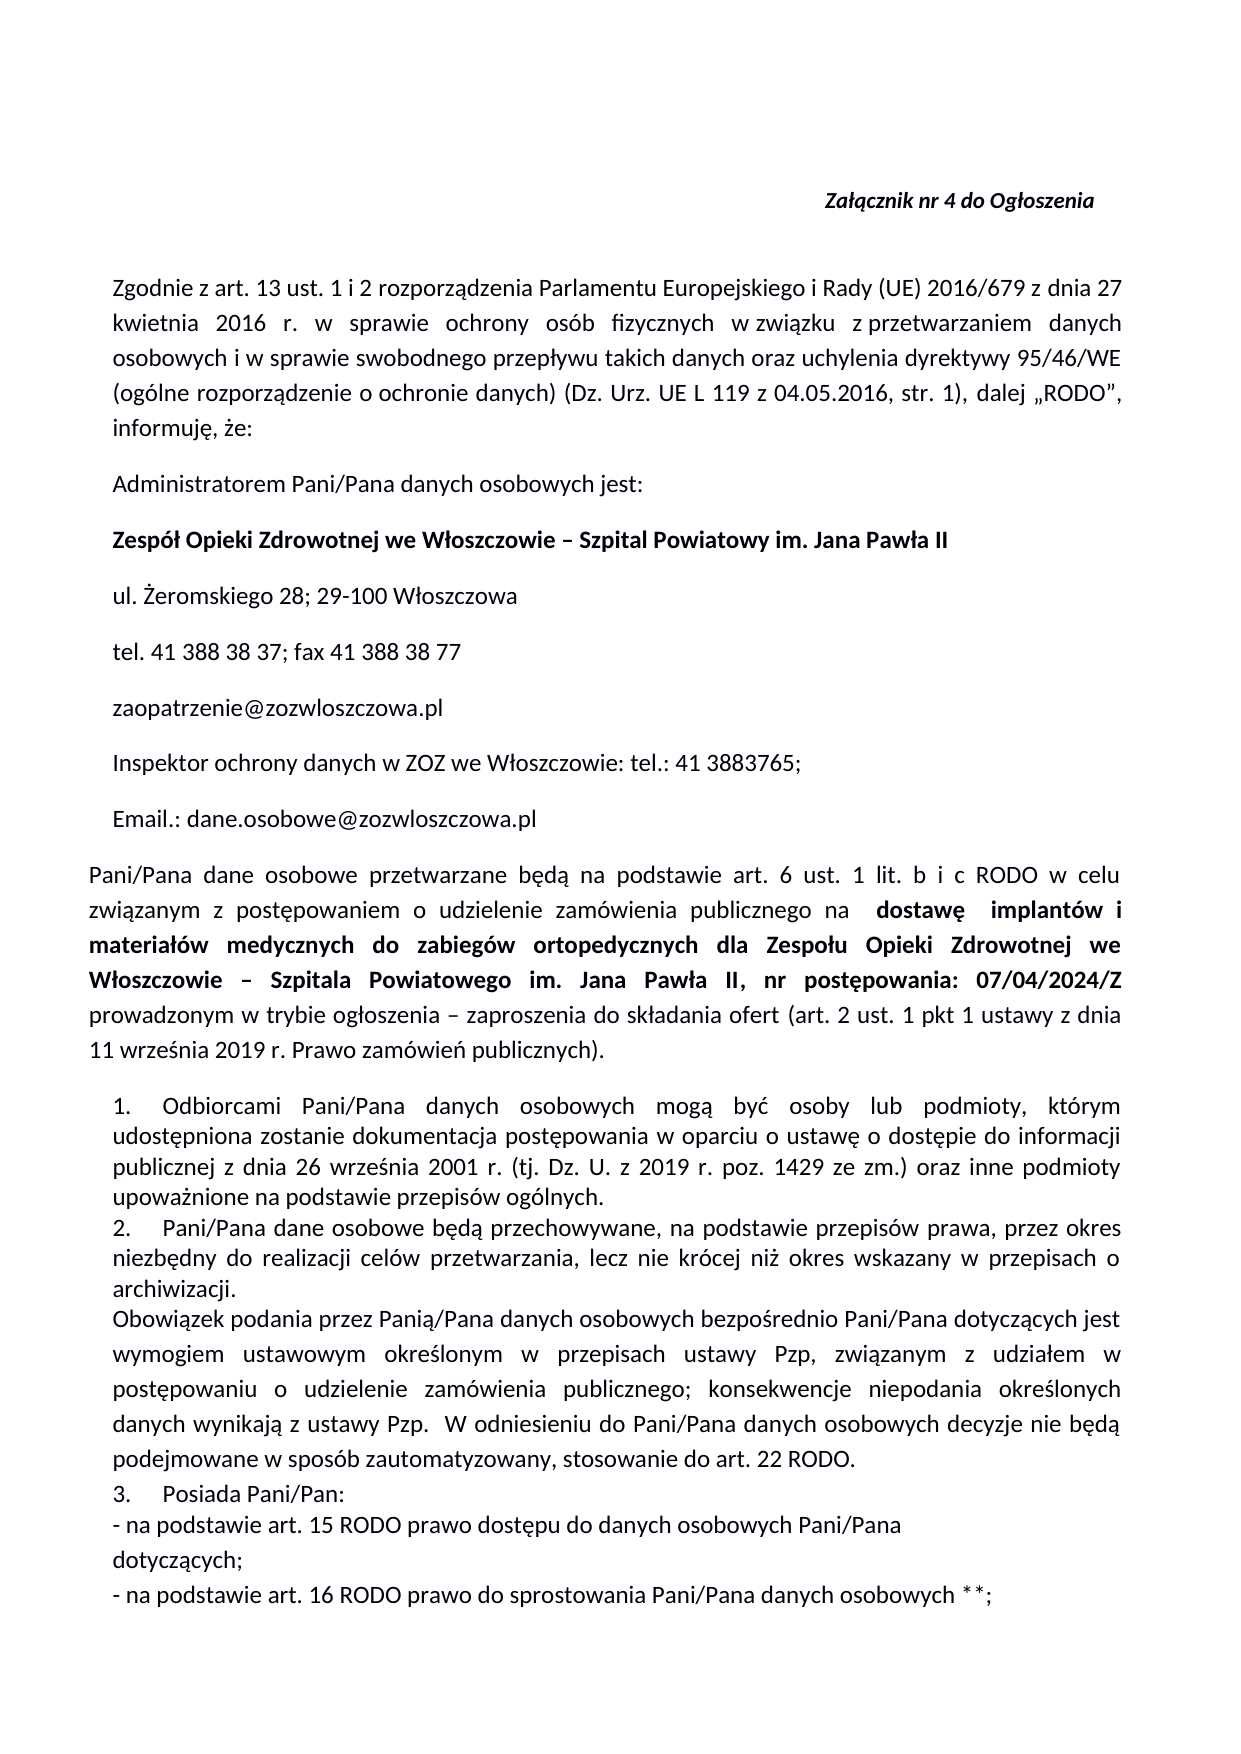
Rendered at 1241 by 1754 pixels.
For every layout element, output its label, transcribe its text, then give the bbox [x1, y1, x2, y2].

list Odbiorcami Pani/Pana danych osobowych mogą być osoby lub podmioty, którym udostępniona zostanie dokumentacja postępowania w oparciu o ustawę o dostępie do informacji publicznej z dnia 26 września 2001 r. (tj. Dz. U. z 2019 r. poz. 1429 ze zm.) oraz inne podmioty upoważnione na podstawie przepisów ogólnych. [112, 1090, 1122, 1212]
text Pani/Pana dane osobowe przetwarzane będą na podstawie art. 6 ust. 1 lit. b i c RODO w celu związanym z postępowaniem o udzielenie zamówienia publicznego na dostawę implantów i materiałów medycznych do zabiegów ortopedycznych dla Zespołu Opieki Zdrowotnej we Włoszczowie – Szpitala Powiatowego im. Jana Pawła II, nr postępowania: 07/04/2024/Z prowadzonym w trybie ogłoszenia – zaproszenia do składania ofert (art. 2 ust. 1 pkt 1 ustawy z dnia 11 września 2019 r. Prawo zamówień publicznych). [89, 859, 1122, 1065]
text - na podstawie art. 15 RODO prawo dostępu do danych osobowych Pani/Pana [112, 1509, 1122, 1540]
list Pani/Pana dane osobowe będą przechowywane, na podstawie przepisów prawa, przez okres niezbędny do realizacji celów przetwarzania, lecz nie krócej niż okres wskazany w przepisach o archiwizacji. [112, 1212, 1122, 1304]
text tel. 41 388 38 37; fax 41 388 38 77 [112, 636, 1122, 666]
text zaopatrzenie@zozwloszczowa.pl [112, 692, 1122, 722]
text Zgodnie z art. 13 ust. 1 i 2 rozporządzenia Parlamentu Europejskiego i Rady (UE) 2016/679 z dnia 27 kwietnia 2016 r. w sprawie ochrony osób fizycznych w związku z przetwarzaniem danych osobowych i w sprawie swobodnego przepływu takich danych oraz uchylenia dyrektywy 95/46/WE (ogólne rozporządzenie o ochronie danych) (Dz. Urz. UE L 119 z 04.05.2016, str. 1), dalej „RODO”, informuję, że: [112, 272, 1122, 443]
text Obowiązek podania przez Panią/Pana danych osobowych bezpośrednio Pani/Pana dotyczących jest wymogiem ustawowym określonym w przepisach ustawy Pzp, związanym z udziałem w postępowaniu o udzielenie zamówienia publicznego; konsekwencje niepodania określonych danych wynikają z ustawy Pzp. W odniesieniu do Pani/Pana danych osobowych decyzje nie będą podejmowane w sposób zautomatyzowany, stosowanie do art. 22 RODO. [112, 1304, 1122, 1474]
text Email.: dane.osobowe@zozwloszczowa.pl [112, 803, 1122, 834]
text dotyczących; [112, 1544, 1122, 1575]
text - na podstawie art. 16 RODO prawo do sprostowania Pani/Pana danych osobowych **; [112, 1579, 1122, 1610]
text Inspektor ochrony danych w ZOZ we Włoszczowie: tel.: 41 3883765; [112, 747, 1122, 778]
text Zespół Opieki Zdrowotnej we Włoszczowie – Szpital Powiatowy im. Jana Pawła II [112, 524, 1122, 555]
text Załącznik nr 4 do Ogłoszenia [89, 186, 1122, 214]
list Posiada Pani/Pan: [112, 1479, 1122, 1509]
text ul. Żeromskiego 28; 29-100 Włoszczowa [112, 580, 1122, 611]
text Administratorem Pani/Pana danych osobowych jest: [112, 468, 1122, 499]
